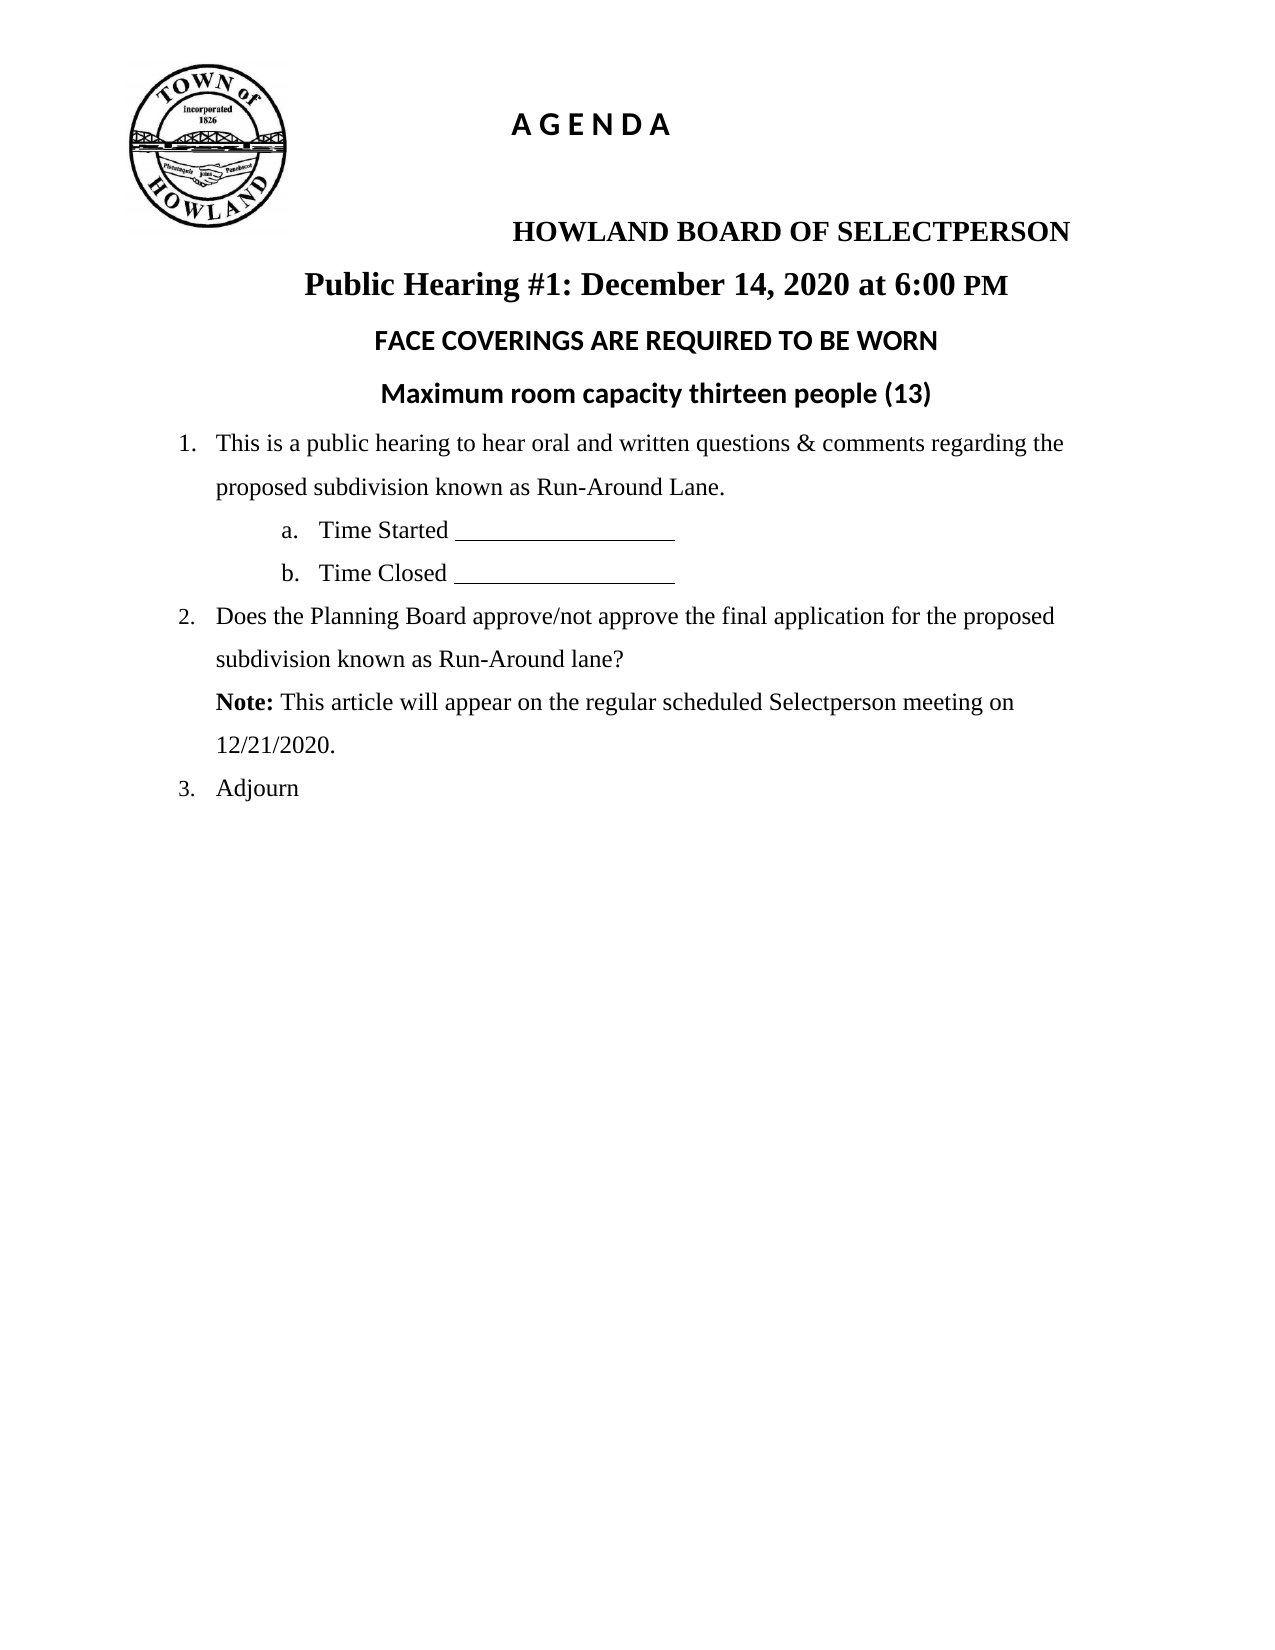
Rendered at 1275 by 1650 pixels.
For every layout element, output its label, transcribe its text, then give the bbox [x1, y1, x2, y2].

list Does the Planning Board approve/not approve the final application for the proposed subdivision known as Run-Around lane? [178, 601, 1125, 673]
text HOWLAND BOARD OF SELECTPERSON [300, 214, 1125, 247]
text Note: This article will appear on the regular scheduled Selectperson meeting on 12/21/2020. [216, 687, 1125, 759]
list Time Closed [281, 558, 1125, 587]
list This is a public hearing to hear oral and written questions & comments regarding the proposed subdivision known as Run-Around Lane. [178, 428, 1125, 500]
list Time Started [281, 515, 1125, 543]
picture [125, 61, 289, 235]
list Adjourn [178, 773, 1125, 802]
text Public Hearing #1: December 14, 2020 at 6:00 PM [150, 264, 1125, 302]
text A G E N D A [289, 103, 1125, 144]
text Maximum room capacity thirteen people (13) [150, 375, 1125, 411]
text FACE COVERINGS ARE REQUIRED TO BE WORN [150, 322, 1125, 357]
